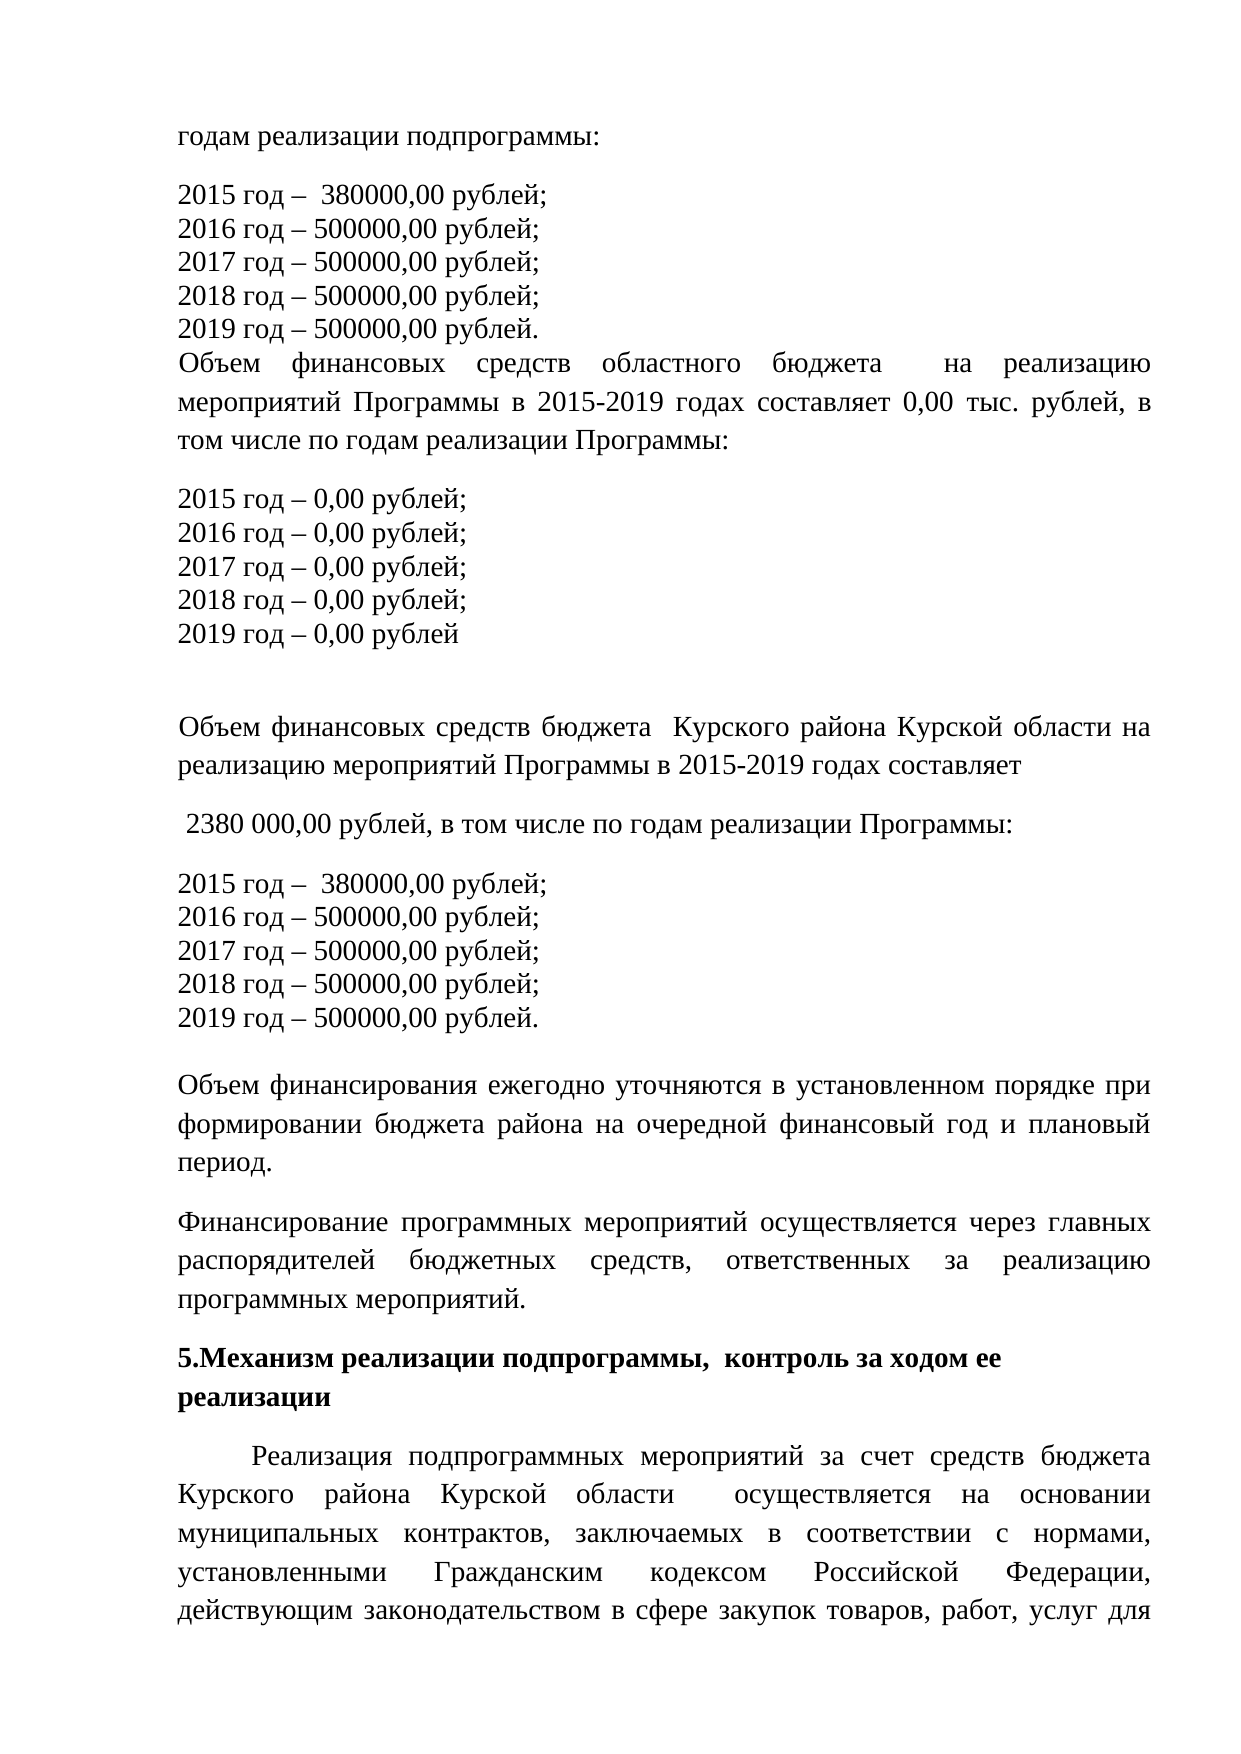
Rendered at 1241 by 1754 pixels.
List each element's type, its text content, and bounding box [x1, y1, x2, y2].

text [177, 1438, 1152, 1626]
text 2015 год – 380000,00 рублей; [177, 866, 1152, 899]
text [177, 118, 1152, 152]
text Объем финансовых средств областного бюджета на реализацию мероприятий Программы в 2015-2019 годах составляет 0,00 тыс. рублей, в том числе по годам реализации Программы: [177, 345, 1152, 456]
text 2015 год – 380000,00 рублей; [177, 177, 1152, 211]
text 2017 год – 0,00 рублей; [177, 549, 1152, 582]
text 5.Механизм реализации подпрограммы, контроль за ходом ее реализации [177, 1340, 1152, 1412]
text Объем финансовых средств бюджета Курского района Курской области на реализацию мероприятий Программы в 2015-2019 годах составляет [177, 709, 1152, 781]
text 2016 год – 0,00 рублей; [177, 515, 1152, 549]
text 2018 год – 500000,00 рублей; [177, 967, 1152, 1000]
text 2016 год – 500000,00 рублей; [177, 899, 1152, 933]
text 2015 год – 0,00 рублей; [177, 482, 1152, 515]
text 2016 год – 500000,00 рублей; [177, 211, 1152, 244]
text 2019 год – 500000,00 рублей. [177, 312, 1152, 345]
text 2017 год – 500000,00 рублей; [177, 244, 1152, 278]
text Финансирование программных мероприятий осуществляется через главных распорядителей бюджетных средств, ответственных за реализацию программных мероприятий. [177, 1204, 1152, 1314]
text Объем финансирования ежегодно уточняются в установленном порядке при формировании бюджета района на очередной финансовый год и плановый период. [177, 1067, 1152, 1178]
text 2018 год – 0,00 рублей; [177, 582, 1152, 616]
text 2018 год – 500000,00 рублей; [177, 278, 1152, 312]
text 2017 год – 500000,00 рублей; [177, 933, 1152, 967]
text 2019 год – 500000,00 рублей. [177, 1000, 1152, 1034]
text 2019 год – 0,00 рублей [177, 616, 1152, 649]
text 2380 000,00 рублей, в том числе по годам реализации Программы: [177, 807, 1152, 840]
